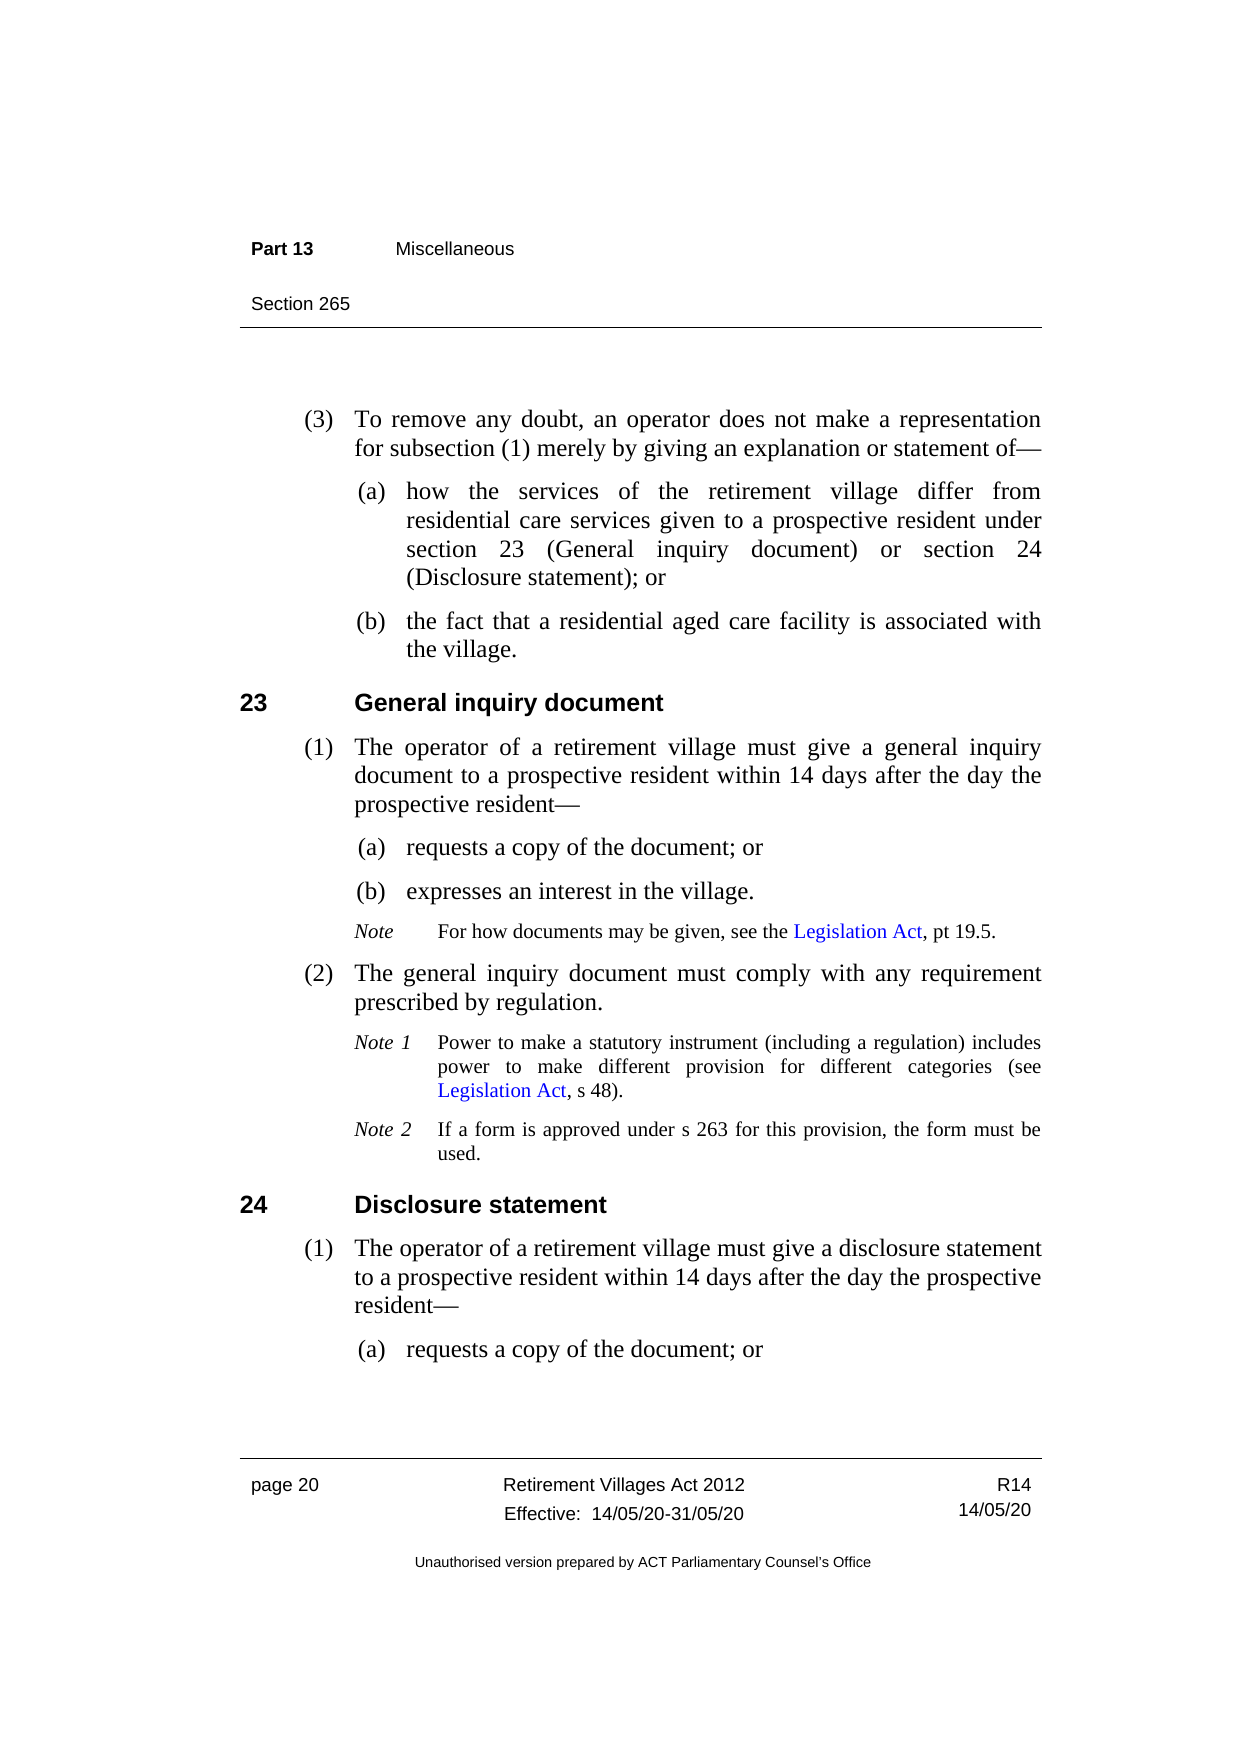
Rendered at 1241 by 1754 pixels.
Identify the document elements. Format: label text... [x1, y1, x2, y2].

text (3) To remove any doubt, an operator does not make a representation for subsection (1) merely by giving an explanation or statement of— [239, 404, 1042, 462]
text (1) The operator of a retirement village must give a disclosure statement to a prospective resident within 14 days after the day the prospective resident— [239, 1233, 1042, 1319]
text 23 General inquiry document [239, 688, 1042, 717]
text (a) how the services of the retirement village differ from residential care services given to a prospective resident under section 23 (General inquiry document) or section 24 (Disclosure statement); or [239, 476, 1042, 591]
text (1) The operator of a retirement village must give a general inquiry document to a prospective resident within 14 days after the day the prospective resident— [239, 732, 1042, 818]
text (2) The general inquiry document must comply with any requirement prescribed by regulation. [239, 958, 1042, 1015]
text (b) the fact that a residential aged care facility is associated with the village. [239, 606, 1042, 663]
text (a) requests a copy of the document; or [239, 1334, 1042, 1363]
text Note 2 If a form is approved under s 263 for this provision, the form must be used. [354, 1117, 1042, 1165]
text (b) expresses an interest in the village. [239, 876, 1042, 904]
text Note 1 Power to make a statutory instrument (including a regulation) includes power to make different provision for different categories (see Legislation Act, s 48). [354, 1030, 1042, 1102]
text 24 Disclosure statement [239, 1190, 1042, 1218]
text Note For how documents may be given, see the Legislation Act, pt 19.5. [354, 919, 1042, 943]
text (a) requests a copy of the document; or [239, 832, 1042, 861]
